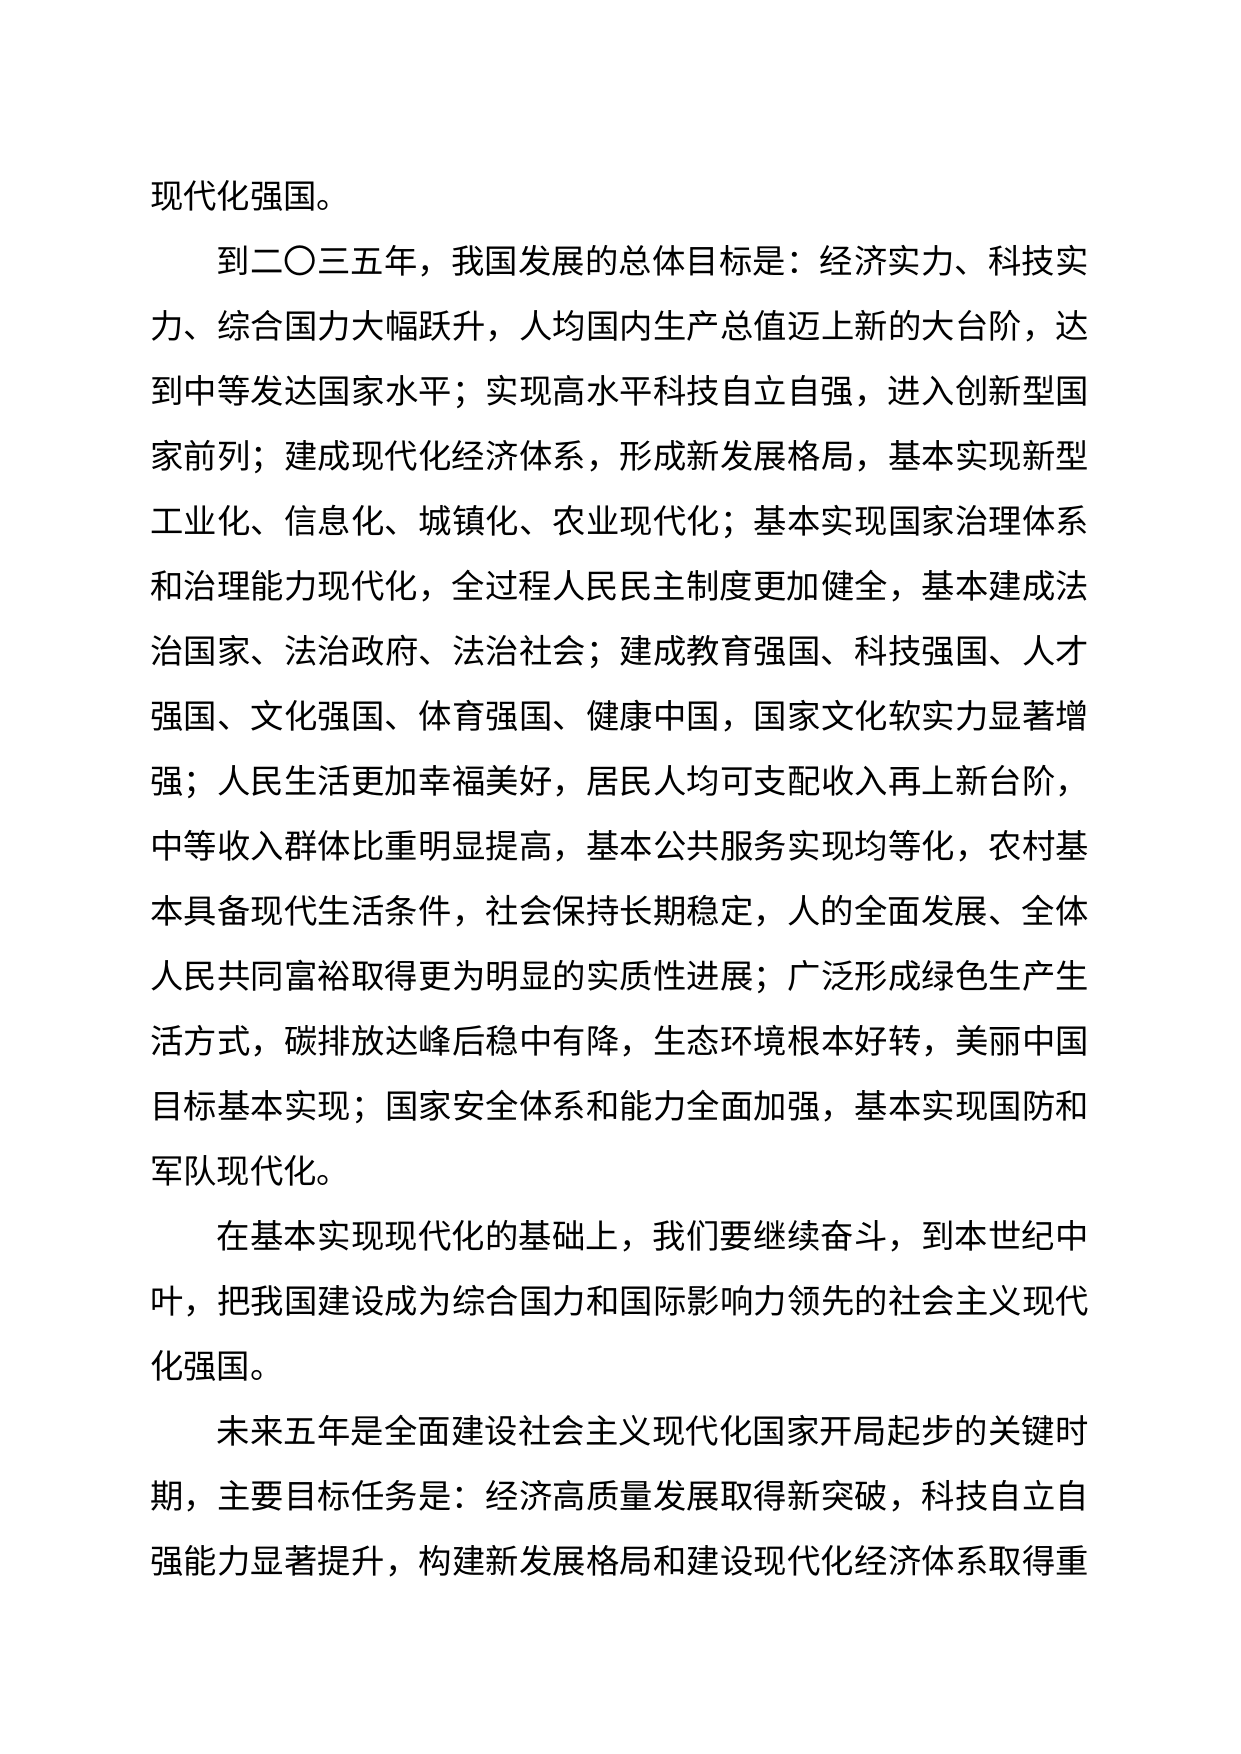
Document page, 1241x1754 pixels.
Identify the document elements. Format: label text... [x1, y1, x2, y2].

text 到二〇三五年，我国发展的总体目标是：经济实力、科技实力、综合国力大幅跃升，人均国内生产总值迈上新的大台阶，达到中等发达国家水平；实现高水平科技自立自强，进入创新型国家前列；建成现代化经济体系，形成新发展格局，基本实现新型工业化、信息化、城镇化、农业现代化；基本实现国家治理体系和治理能力现代化，全过程人民民主制度更加健全，基本建成法治国家、法治政府、法治社会；建成教育强国、科技强国、人才强国、文化强国、体育强国、健康中国，国家文化软实力显著增强；人民生活更加幸福美好，居民人均可支配收入再上新台阶，中等收入群体比重明显提高，基本公共服务实现均等化，农村基本具备现代生活条件，社会保持长期稳定，人的全面发展、全体人民共同富裕取得更为明显的实质性进展；广泛形成绿色生产生活方式，碳排放达峰后稳中有降，生态环境根本好转，美丽中国目标基本实现；国家安全体系和能力全面加强，基本实现国防和军队现代化。 [150, 227, 1090, 1202]
text 在基本实现现代化的基础上，我们要继续奋斗，到本世纪中叶，把我国建设成为综合国力和国际影响力领先的社会主义现代化强国。 [150, 1202, 1090, 1397]
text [150, 1397, 1090, 1592]
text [150, 162, 1090, 227]
